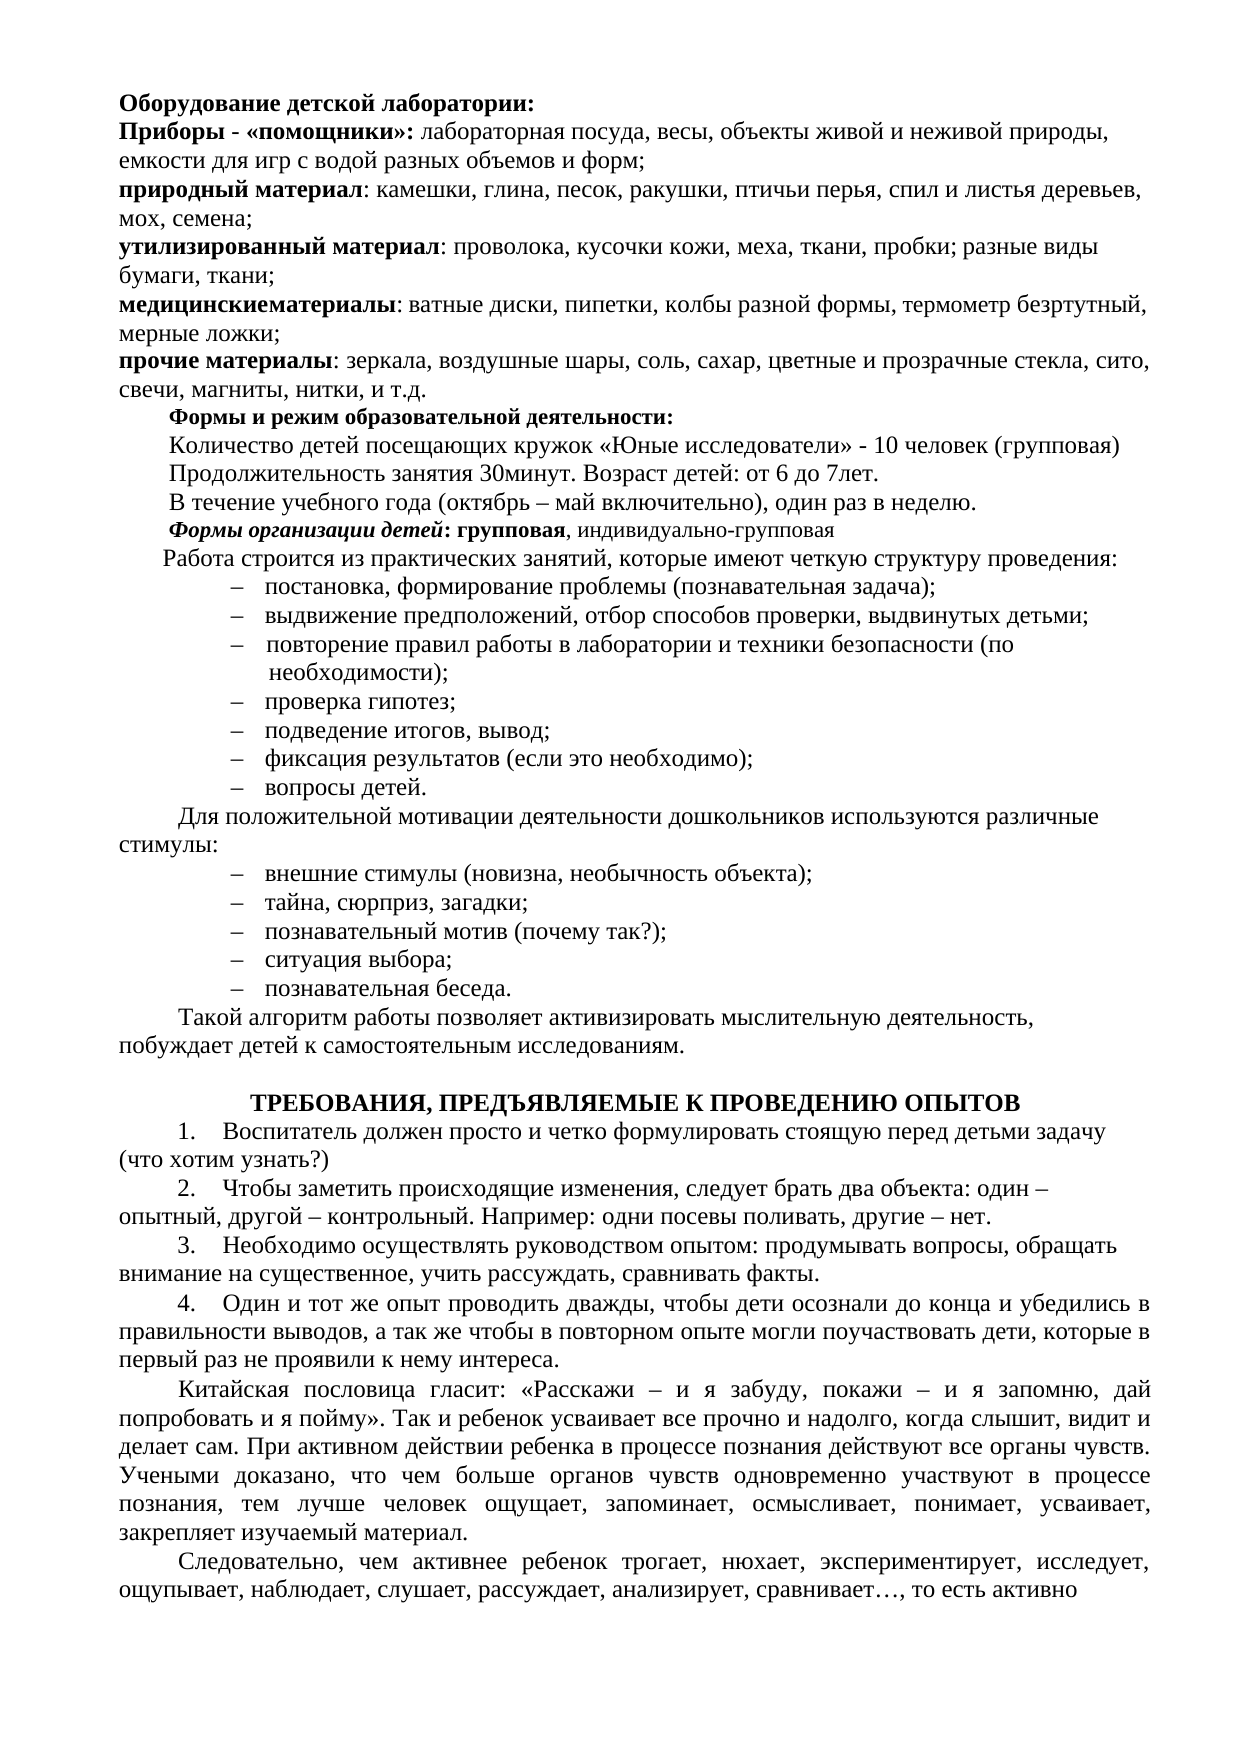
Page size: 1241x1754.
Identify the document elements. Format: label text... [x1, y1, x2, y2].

text бумаги, ткани; [119, 260, 1152, 289]
text Следовательно, чем активнее ребенок трогает, нюхает, экспериментирует, исследует, ощупывает, наблюдает, слушает, рассуждает, анализирует, сравнивает…, то есть активно [119, 1547, 1150, 1603]
list проверка гипотез; [231, 686, 1152, 715]
list Чтобы заметить происходящие изменения, следует брать два объекта: один – опытный, другой – контрольный. Например: одни посевы поливать, другие – нет. [119, 1174, 1152, 1230]
list познавательная беседа. [231, 973, 1152, 1002]
text ТРЕБОВАНИЯ, ПРЕДЪЯВЛЯЕМЫЕ К ПРОВЕДЕНИЮ ОПЫТОВ [119, 1088, 1152, 1117]
text Такой алгоритм работы позволяет активизировать мыслительную деятельность, побуждает детей к самостоятельным исследованиям. [119, 1003, 1152, 1059]
list выдвижение предположений, отбор способов проверки, выдвинутых детьми; [231, 600, 1152, 629]
text емкости для игр с водой разных объемов и форм; [119, 145, 1152, 174]
text Оборудование детской лаборатории: [119, 88, 1152, 117]
list постановка, формирование проблемы (познавательная задача); [231, 571, 1152, 600]
text мох, семена; [119, 203, 1152, 231]
list ситуация выбора; [231, 944, 1152, 973]
list фиксация результатов (если это необходимо); [231, 743, 1152, 772]
list Необходимо осуществлять руководством опытом: продумывать вопросы, обращать внимание на существенное, учить рассуждать, сравнивать факты. [119, 1231, 1150, 1287]
text В течение учебного года (октябрь – май включительно), один раз в неделю. [169, 487, 1152, 516]
list вопросы детей. [231, 772, 1152, 801]
list Воспитатель должен просто и четко формулировать стоящую перед детьми задачу (что хотим узнать?) [119, 1117, 1152, 1173]
list подведение итогов, вывод; [231, 715, 1152, 743]
text Китайская пословица гласит: «Расскажи – и я забуду, покажи – и я запомню, дай попробовать и я пойму». Так и ребенок усваивает все прочно и надолго, когда слышит, видит и делает сам. При активном действии ребенка в процессе познания действуют все органы чувств. Учеными доказано, что чем больше органов чувств одновременно участвуют в процессе познания, тем лучше человек ощущает, запоминает, осмысливает, понимает, усваивает, закрепляет изучаемый материал. [119, 1374, 1152, 1546]
text прочие материалы: зеркала, воздушные шары, соль, сахар, цветные и прозрачные стекла, сито, [119, 346, 1152, 374]
text медицинские материалы: ватные диски, пипетки, колбы разной формы, термометр безртутный, мерные ложки; [119, 289, 1152, 346]
text Количество детей посещающих кружок «Юные исследователи» - 10 человек (групповая) Продолжительность занятия 30минут. Возраст детей: от 6 до 7лет. [169, 430, 1152, 487]
list познавательный мотив (почему так?); [231, 916, 1152, 944]
text Формы и режим образовательной деятельности: [169, 403, 1152, 430]
text Для положительной мотивации деятельности дошкольников используются различные стимулы: [119, 802, 1150, 858]
list внешние стимулы (новизна, необычность объекта); [231, 858, 1152, 887]
list Один и тот же опыт проводить дважды, чтобы дети осознали до конца и убедились в правильности выводов, а так же чтобы в повторном опыте могли поучаствовать дети, которые в первый раз не проявили к нему интереса. [119, 1288, 1152, 1373]
text природный материал: камешки, глина, песок, ракушки, птичьи перья, спил и листья деревьев, [119, 174, 1152, 203]
list повторение правил работы в лаборатории и техники безопасности (по необходимости); [231, 630, 1152, 686]
text Работа строится из практических занятий, которые имеют четкую структуру проведения: [162, 543, 1152, 571]
list тайна, сюрприз, загадки; [231, 887, 1152, 916]
text Формы организации детей: групповая, индивидуально-групповая [169, 516, 1152, 542]
text свечи, магниты, нитки, и т.д. [119, 374, 1152, 403]
text утилизированный материал: проволока, кусочки кожи, меха, ткани, пробки; разные виды [119, 231, 1152, 260]
text Приборы - «помощники»: лабораторная посуда, весы, объекты живой и неживой природы, [119, 117, 1152, 145]
